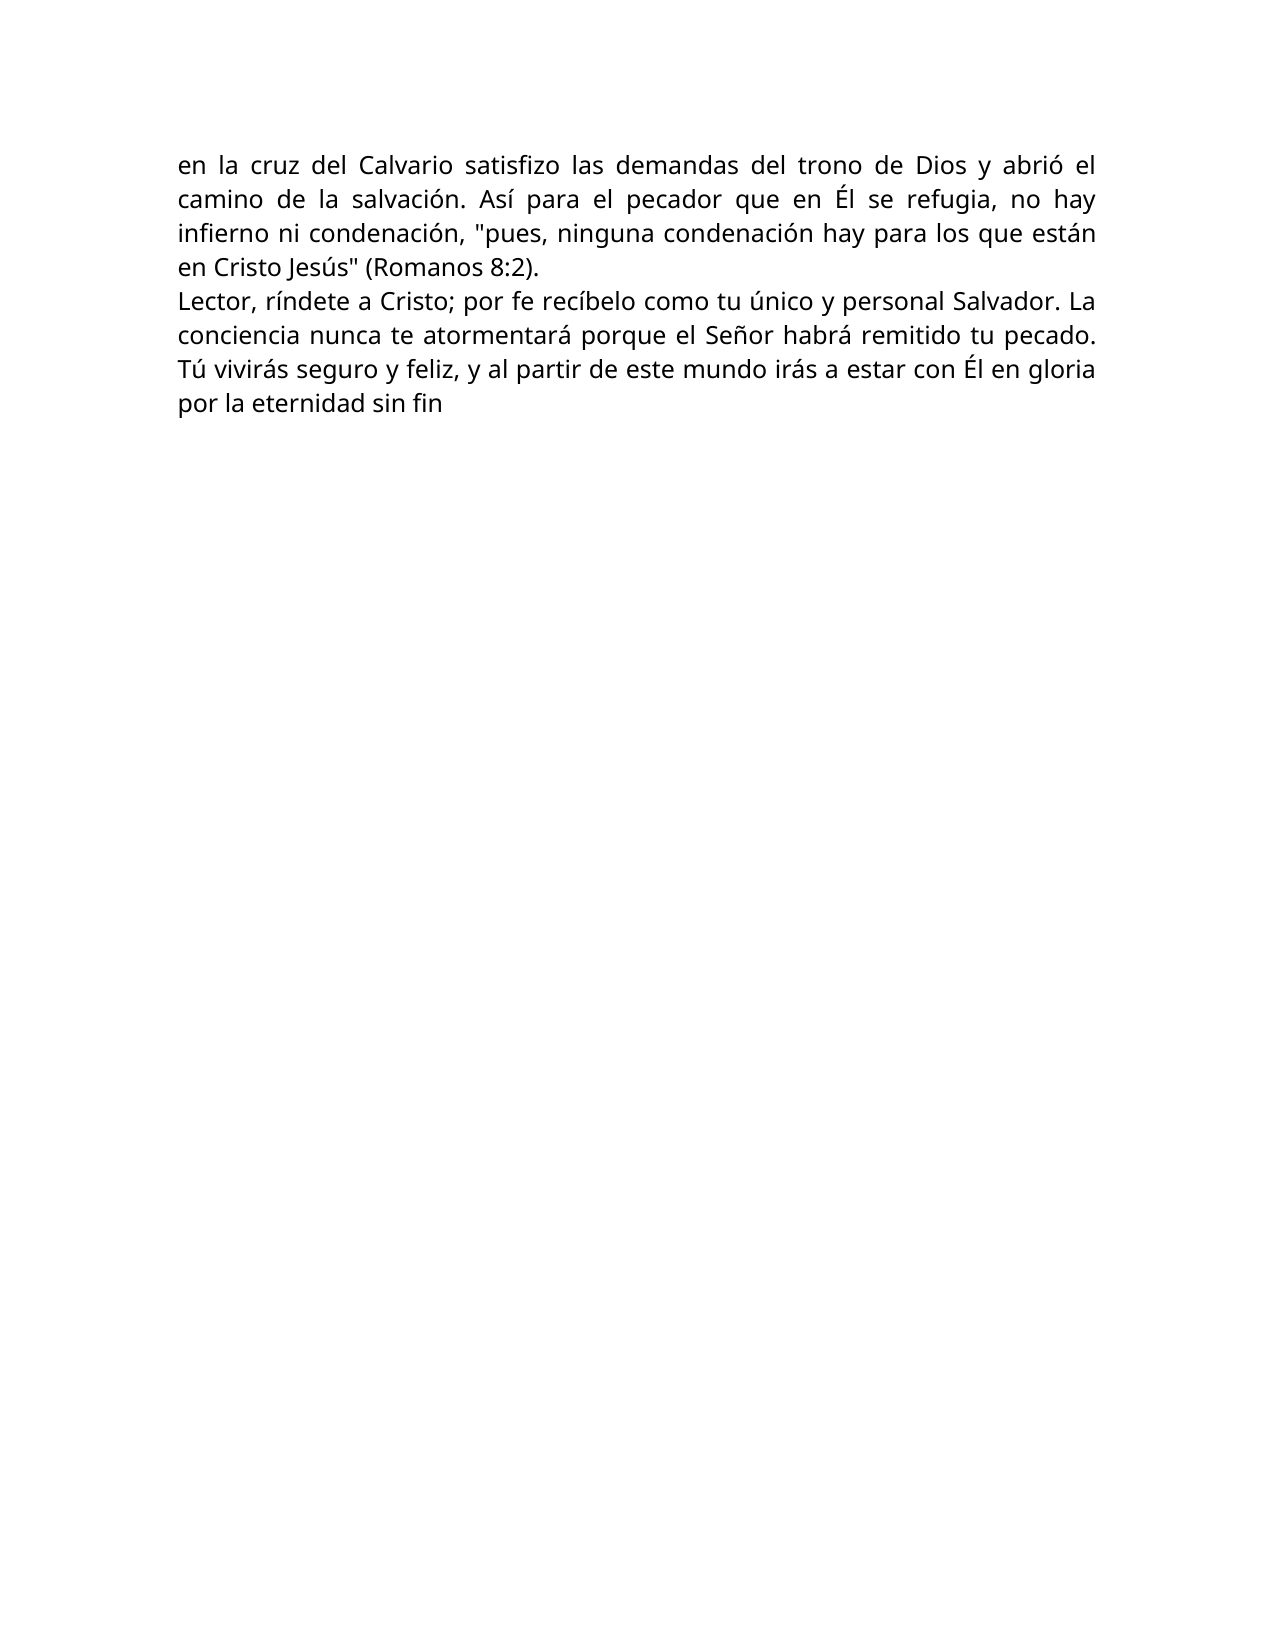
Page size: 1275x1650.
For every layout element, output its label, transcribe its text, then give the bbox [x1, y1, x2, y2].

text Lector, ríndete a Cristo; por fe recíbelo como tu único y personal Salvador. La conciencia nunca te atormentará porque el Señor habrá remitido tu pecado. Tú vivirás seguro y feliz, y al partir de este mundo irás a estar con Él en gloria por la eternidad sin fin [177, 284, 1098, 420]
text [177, 148, 1098, 284]
